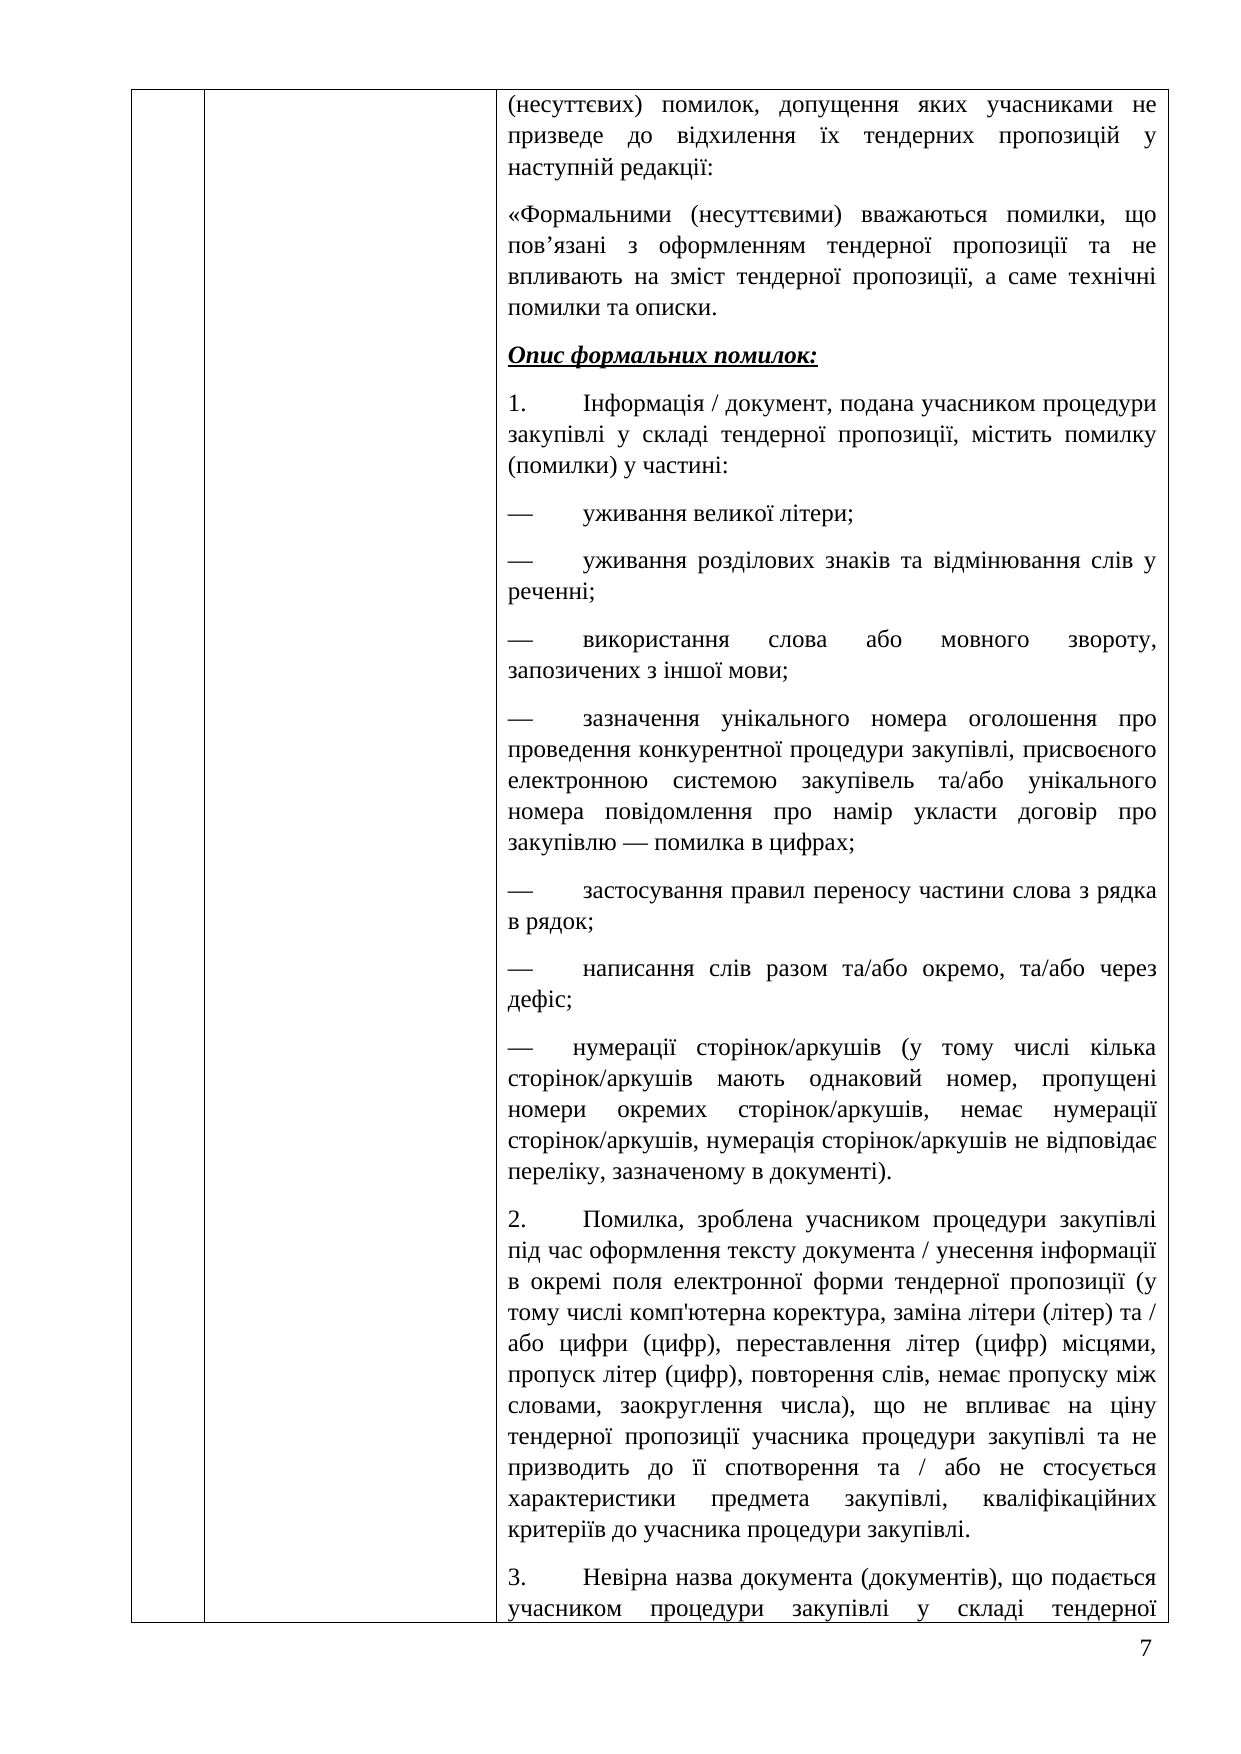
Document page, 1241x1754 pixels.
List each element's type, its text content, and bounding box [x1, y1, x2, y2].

table_cell 1 [132, 90, 204, 1622]
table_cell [205, 90, 496, 1622]
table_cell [497, 90, 1168, 1622]
